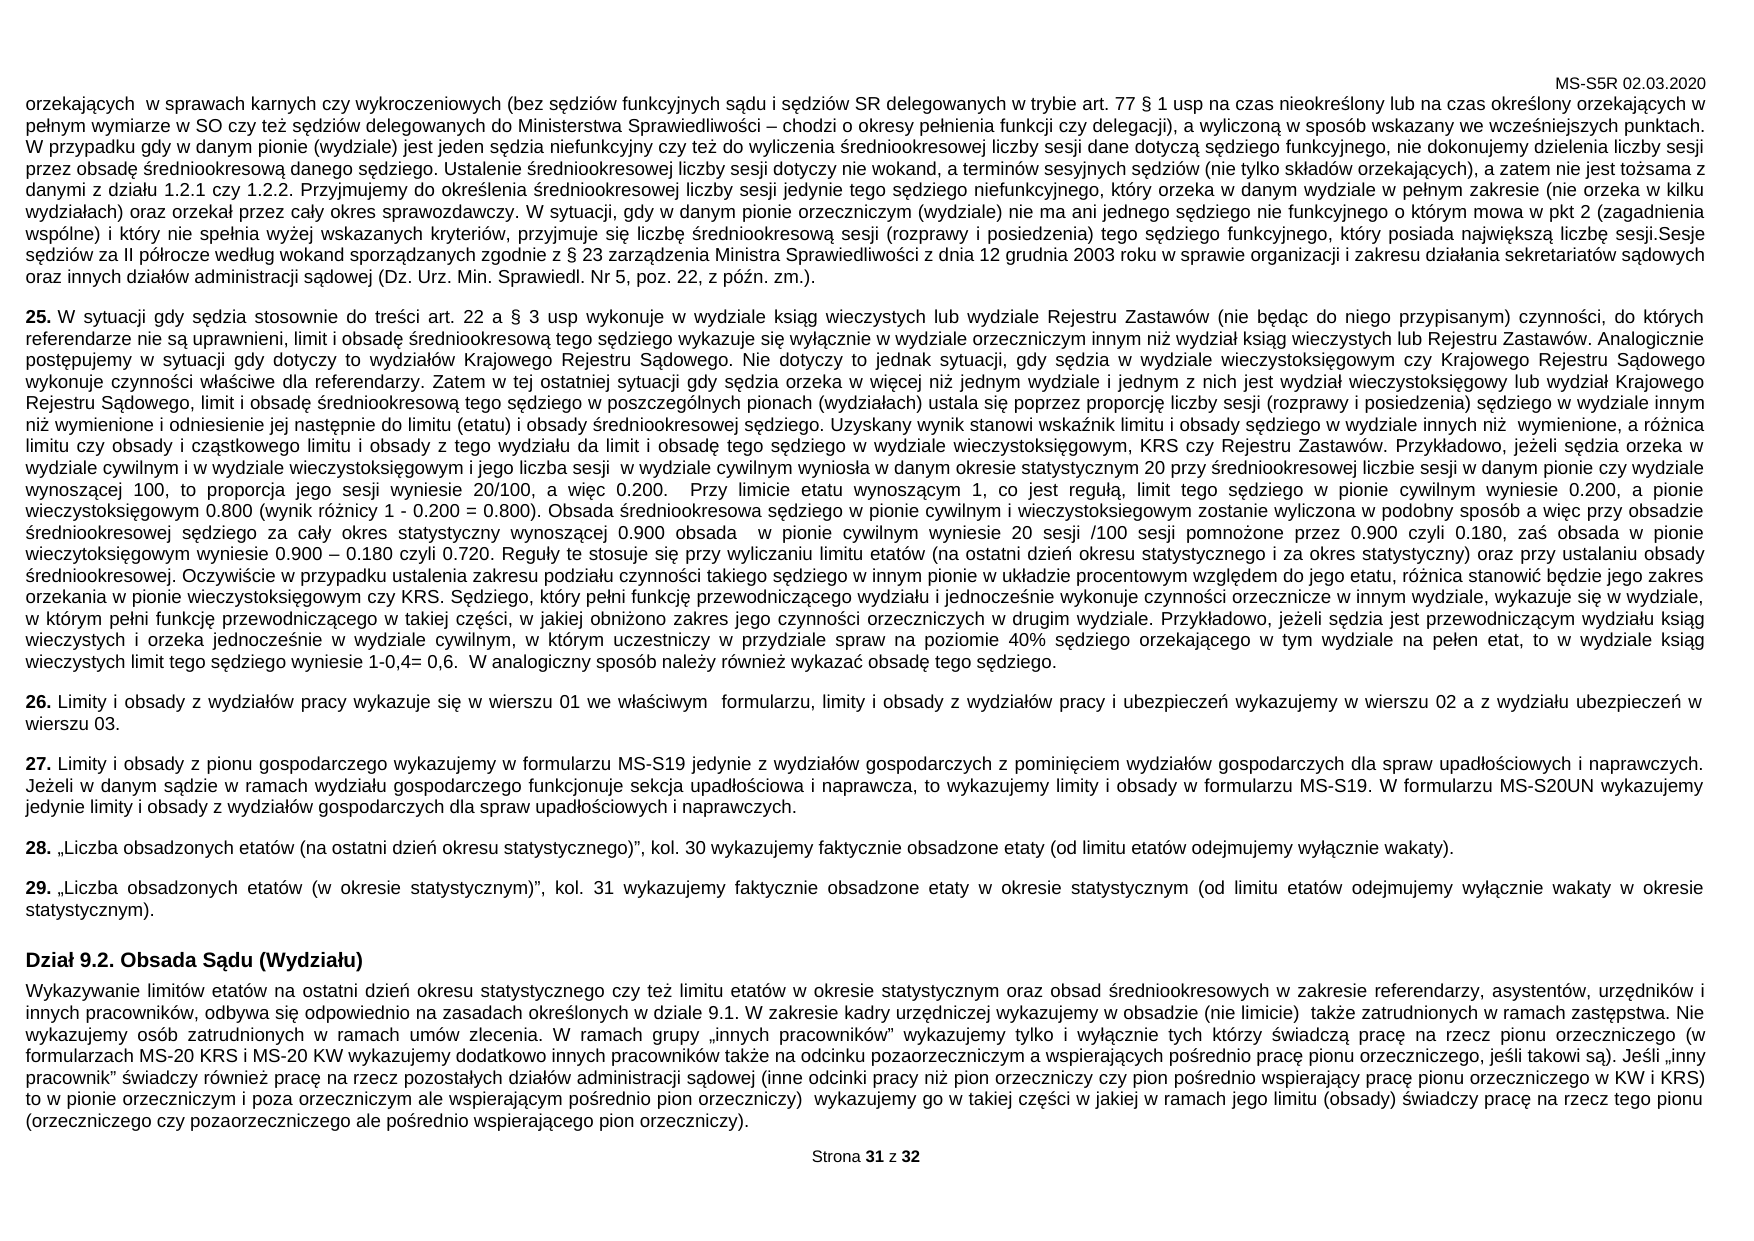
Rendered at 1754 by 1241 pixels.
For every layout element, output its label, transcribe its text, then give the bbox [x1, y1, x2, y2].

text Dział 9.2. Obsada Sądu (Wydziału) [25, 949, 1706, 972]
list „Liczba obsadzonych etatów (w okresie statystycznym)”, kol. 31 wykazujemy faktycznie obsadzone etaty w okresie statystycznym (od limitu etatów odejmujemy wyłącznie wakaty w okresie statystycznym). [25, 877, 1706, 920]
text Wykazywanie limitów etatów na ostatni dzień okresu statystycznego czy też limitu etatów w okresie statystycznym oraz obsad średniookresowych w zakresie referendarzy, asystentów, urzędników i innych pracowników, odbywa się odpowiednio na zasadach określonych w dziale 9.1. W zakresie kadry urzędniczej wykazujemy w obsadzie (nie limicie) także zatrudnionych w ramach zastępstwa. Nie wykazujemy osób zatrudnionych w ramach umów zlecenia. W ramach grupy „innych pracowników” wykazujemy tylko i wyłącznie tych którzy świadczą pracę na rzecz pionu orzeczniczego (w formularzach MS-20 KRS i MS-20 KW wykazujemy dodatkowo innych pracowników także na odcinku pozaorzeczniczym a wspierających pośrednio pracę pionu orzeczniczego, jeśli takowi są). Jeśli „inny pracownik” świadczy również pracę na rzecz pozostałych działów administracji sądowej (inne odcinki pracy niż pion orzeczniczy czy pion pośrednio wspierający pracę pionu orzeczniczego w KW i KRS) to w pionie orzeczniczym i poza orzeczniczym ale wspierającym pośrednio pion orzeczniczy) wykazujemy go w takiej części w jakiej w ramach jego limitu (obsady) świadczy pracę na rzecz tego pionu (orzeczniczego czy pozaorzeczniczego ale pośrednio wspierającego pion orzeczniczy). [25, 980, 1706, 1131]
list Limity i obsady z pionu gospodarczego wykazujemy w formularzu MS-S19 jedynie z wydziałów gospodarczych z pominięciem wydziałów gospodarczych dla spraw upadłościowych i naprawczych. Jeżeli w danym sądzie w ramach wydziału gospodarczego funkcjonuje sekcja upadłościowa i naprawcza, to wykazujemy limity i obsady w formularzu MS-S19. W formularzu MS-S20UN wykazujemy jedynie limity i obsady z wydziałów gospodarczych dla spraw upadłościowych i naprawczych. [25, 753, 1706, 818]
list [25, 93, 1706, 287]
list W sytuacji gdy sędzia stosownie do treści art. 22 a § 3 usp wykonuje w wydziale ksiąg wieczystych lub wydziale Rejestru Zastawów (nie będąc do niego przypisanym) czynności, do których referendarze nie są uprawnieni, limit i obsadę średniookresową tego sędziego wykazuje się wyłącznie w wydziale orzeczniczym innym niż wydział ksiąg wieczystych lub Rejestru Zastawów. Analogicznie postępujemy w sytuacji gdy dotyczy to wydziałów Krajowego Rejestru Sądowego. Nie dotyczy to jednak sytuacji, gdy sędzia w wydziale wieczystoksięgowym czy Krajowego Rejestru Sądowego wykonuje czynności właściwe dla referendarzy. Zatem w tej ostatniej sytuacji gdy sędzia orzeka w więcej niż jednym wydziale i jednym z nich jest wydział wieczystoksięgowy lub wydział Krajowego Rejestru Sądowego, limit i obsadę średniookresową tego sędziego w poszczególnych pionach (wydziałach) ustala się poprzez proporcję liczby sesji (rozprawy i posiedzenia) sędziego w wydziale innym niż wymienione i odniesienie jej następnie do limitu (etatu) i obsady średniookresowej sędziego. Uzyskany wynik stanowi wskaźnik limitu i obsady sędziego w wydziale innych niż wymienione, a różnica limitu czy obsady i cząstkowego limitu i obsady z tego wydziału da limit i obsadę tego sędziego w wydziale wieczystoksięgowym, KRS czy Rejestru Zastawów. Przykładowo, jeżeli sędzia orzeka w wydziale cywilnym i w wydziale wieczystoksięgowym i jego liczba sesji w wydziale cywilnym wyniosła w danym okresie statystycznym 20 przy średniookresowej liczbie sesji w danym pionie czy wydziale wynoszącej 100, to proporcja jego sesji wyniesie 20/100, a więc 0.200. Przy limicie etatu wynoszącym 1, co jest regułą, limit tego sędziego w pionie cywilnym wyniesie 0.200, a pionie wieczystoksięgowym 0.800 (wynik różnicy 1 - 0.200 = 0.800). Obsada średniookresowa sędziego w pionie cywilnym i wieczystoksiegowym zostanie wyliczona w podobny sposób a więc przy obsadzie średniookresowej sędziego za cały okres statystyczny wynoszącej 0.900 obsada w pionie cywilnym wyniesie 20 sesji /100 sesji pomnożone przez 0.900 czyli 0.180, zaś obsada w pionie wieczytoksięgowym wyniesie 0.900 – 0.180 czyli 0.720. Reguły te stosuje się przy wyliczaniu limitu etatów (na ostatni dzień okresu statystycznego i za okres statystyczny) oraz przy ustalaniu obsady średniookresowej. Oczywiście w przypadku ustalenia zakresu podziału czynności takiego sędziego w innym pionie w układzie procentowym względem do jego etatu, różnica stanowić będzie jego zakres orzekania w pionie wieczystoksięgowym czy KRS. Sędziego, który pełni funkcję przewodniczącego wydziału i jednocześnie wykonuje czynności orzecznicze w innym wydziale, wykazuje się w wydziale, w którym pełni funkcję przewodniczącego w takiej części, w jakiej obniżono zakres jego czynności orzeczniczych w drugim wydziale. Przykładowo, jeżeli sędzia jest przewodniczącym wydziału ksiąg wieczystych i orzeka jednocześnie w wydziale cywilnym, w którym uczestniczy w przydziale spraw na poziomie 40% sędziego orzekającego w tym wydziale na pełen etat, to w wydziale ksiąg wieczystych limit tego sędziego wyniesie 1-0,4= 0,6. W analogiczny sposób należy również wykazać obsadę tego sędziego. [25, 306, 1706, 672]
list Limity i obsady z wydziałów pracy wykazuje się w wierszu 01 we właściwym formularzu, limity i obsady z wydziałów pracy i ubezpieczeń wykazujemy w wierszu 02 a z wydziału ubezpieczeń w wierszu 03. [25, 691, 1706, 734]
list „Liczba obsadzonych etatów (na ostatni dzień okresu statystycznego)”, kol. 30 wykazujemy faktycznie obsadzone etaty (od limitu etatów odejmujemy wyłącznie wakaty). [25, 836, 1706, 858]
